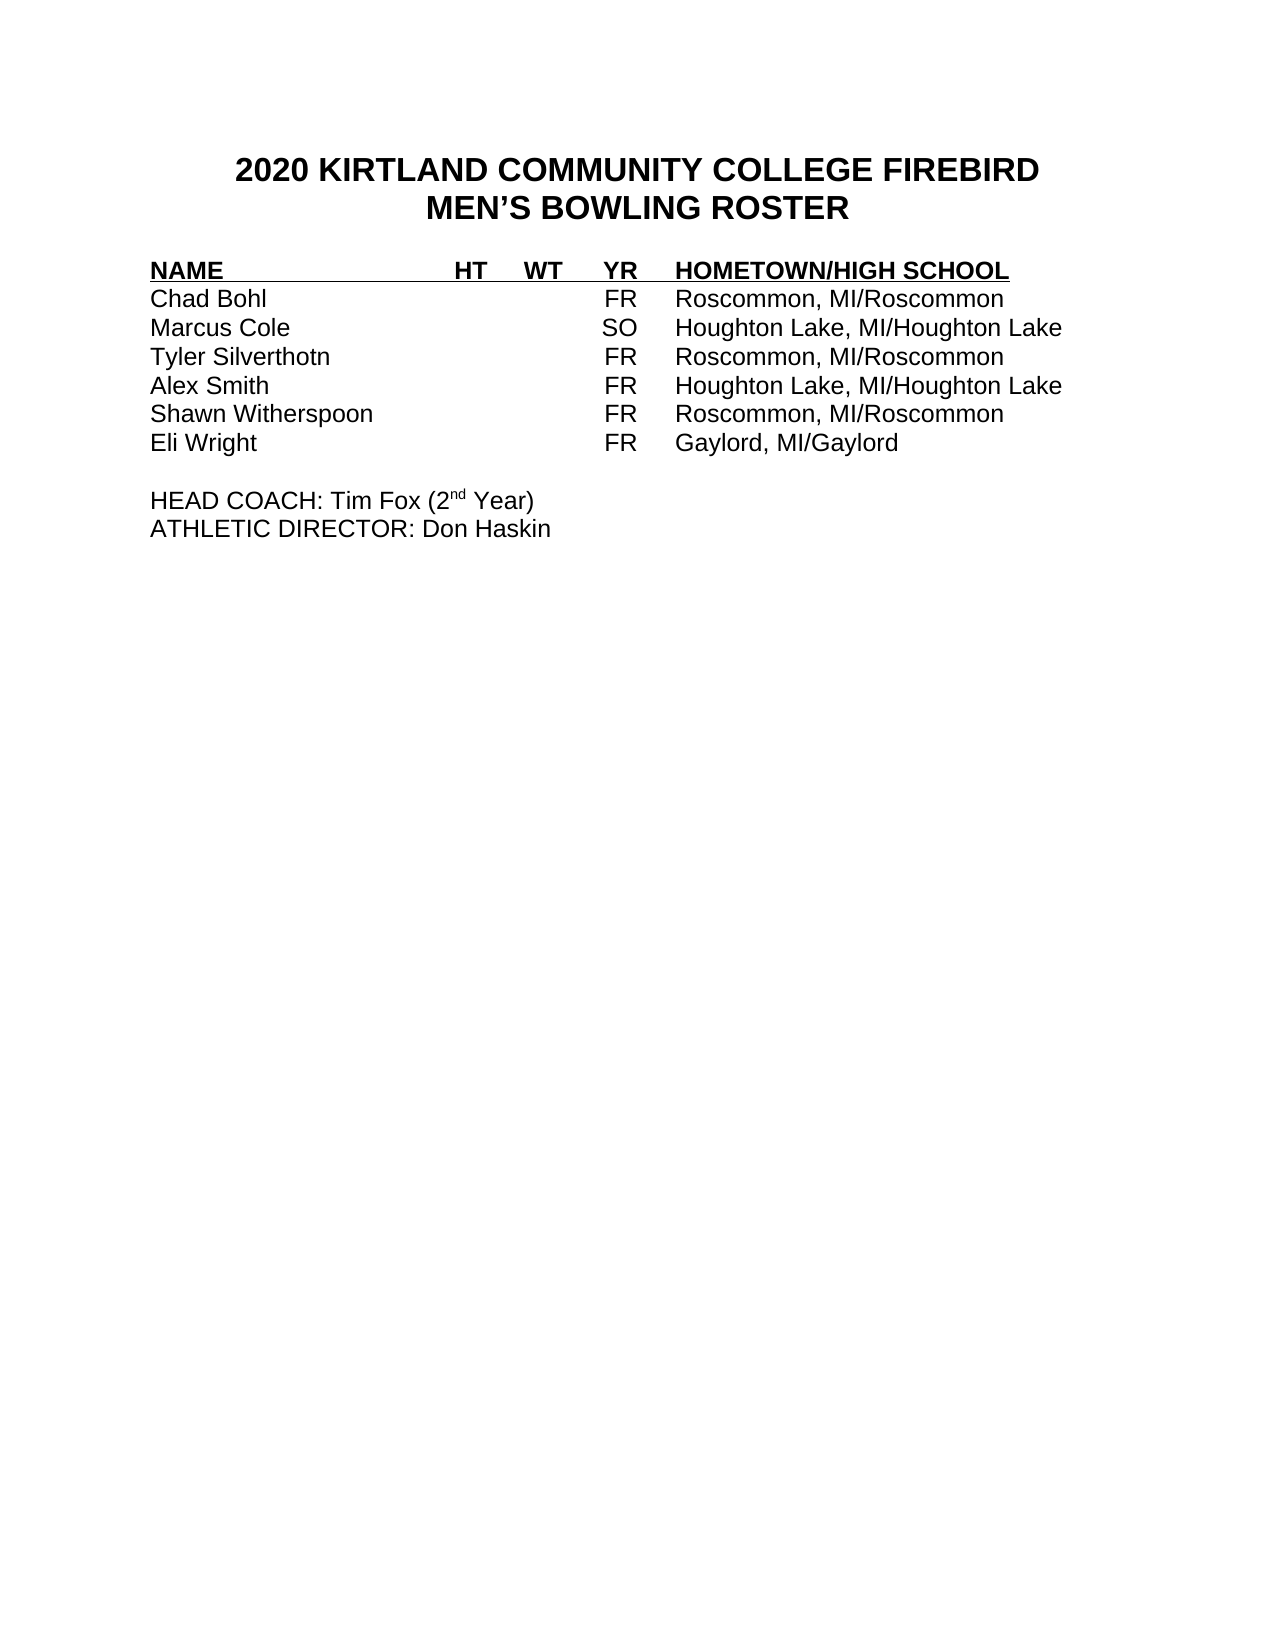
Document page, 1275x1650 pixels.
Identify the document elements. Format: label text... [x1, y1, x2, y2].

text MEN’S BOWLING ROSTER [75, 188, 1200, 227]
text Chad Bohl FR Roscommon, MI/Roscommon [75, 284, 1200, 313]
text Shawn Witherspoon FR Roscommon, MI/Roscommon [75, 399, 1200, 428]
text Tyler Silverthotn FR Roscommon, MI/Roscommon [75, 342, 1200, 371]
text HEAD COACH: Tim Fox (2nd Year) [75, 486, 1200, 514]
text Marcus Cole SO Houghton Lake, MI/Houghton Lake [75, 313, 1200, 342]
text ATHLETIC DIRECTOR: Don Haskin [75, 514, 1200, 543]
text NAME HT WT YR HOMETOWN/HIGH SCHOOL [75, 256, 1200, 284]
text Alex Smith FR Houghton Lake, MI/Houghton Lake [75, 371, 1200, 399]
text Eli Wright FR Gaylord, MI/Gaylord [75, 428, 1200, 457]
text 2020 KIRTLAND COMMUNITY COLLEGE FIREBIRD [75, 150, 1200, 188]
